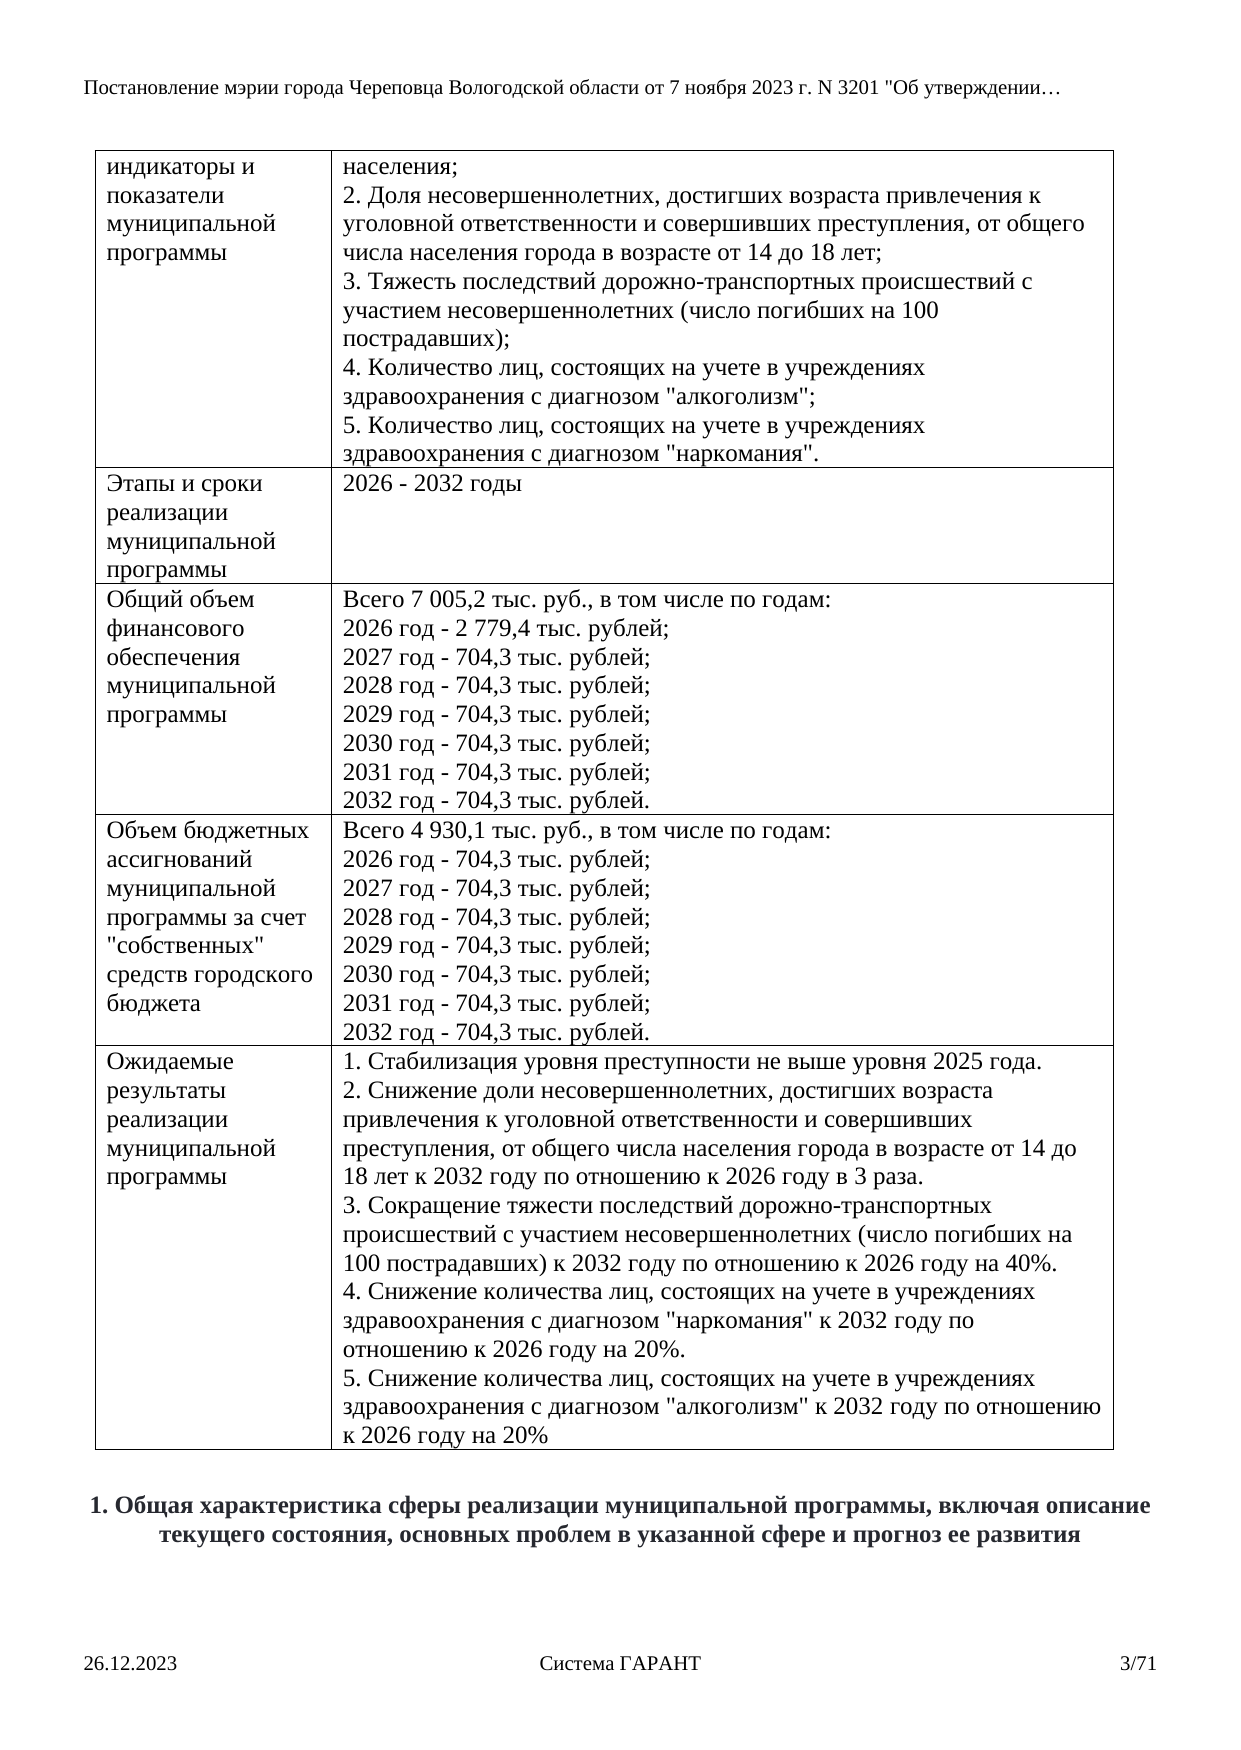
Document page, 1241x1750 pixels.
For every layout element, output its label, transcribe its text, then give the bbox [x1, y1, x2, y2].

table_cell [96, 151, 331, 467]
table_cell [332, 151, 1113, 467]
table_cell Всего 7 005,2 тыс. руб., в том числе по годам: 2026 год - 2 779,4 тыс. рублей; 2027 год - 704,3 тыс. рублей; 2028 год - 704,3 тыс. рублей; 2029 год - 704,3 тыс. рублей; 2030 год - 704,3 тыс. рублей; 2031 год - 704,3 тыс. рублей; 2032 год - 704,3 тыс. рублей. [332, 584, 1113, 814]
table_cell 2026 - 2032 годы [332, 468, 1113, 583]
table_cell Объем бюджетных ассигнований муниципальной программы за счет "собственных" средств городского бюджета [96, 815, 331, 1045]
table_cell 1. Стабилизация уровня преступности не выше уровня 2025 года. 2. Снижение доли несовершеннолетних, достигших возраста привлечения к уголовной ответственности и совершивших преступления, от общего числа населения города в возрасте от 14 до 18 лет к 2032 году по отношению к 2026 году в 3 раза. 3. Сокращение тяжести последствий дорожно-транспортных происшествий с участием несовершеннолетних (число погибших на 100 пострадавших) к 2032 году по отношению к 2026 году на 40%. 4. Снижение количества лиц, состоящих на учете в учреждениях здравоохранения с диагнозом "наркомания" к 2032 году по отношению к 2026 году на 20%. 5. Снижение количества лиц, состоящих на учете в учреждениях здравоохранения с диагнозом "алкоголизм" к 2032 году по отношению к 2026 году на 20% [332, 1046, 1113, 1449]
table_cell Этапы и сроки реализации муниципальной программы [96, 468, 331, 583]
table_cell Общий объем финансового обеспечения муниципальной программы [96, 584, 331, 814]
table_cell Ожидаемые результаты реализации муниципальной программы [96, 1046, 331, 1449]
subtitle 1. Общая характеристика сферы реализации муниципальной программы, включая описание текущего состояния, основных проблем в указанной сфере и прогноз ее развития [83, 1490, 1157, 1547]
table_cell Всего 4 930,1 тыс. руб., в том числе по годам: 2026 год - 704,3 тыс. рублей; 2027 год - 704,3 тыс. рублей; 2028 год - 704,3 тыс. рублей; 2029 год - 704,3 тыс. рублей; 2030 год - 704,3 тыс. рублей; 2031 год - 704,3 тыс. рублей; 2032 год - 704,3 тыс. рублей. [332, 815, 1113, 1045]
